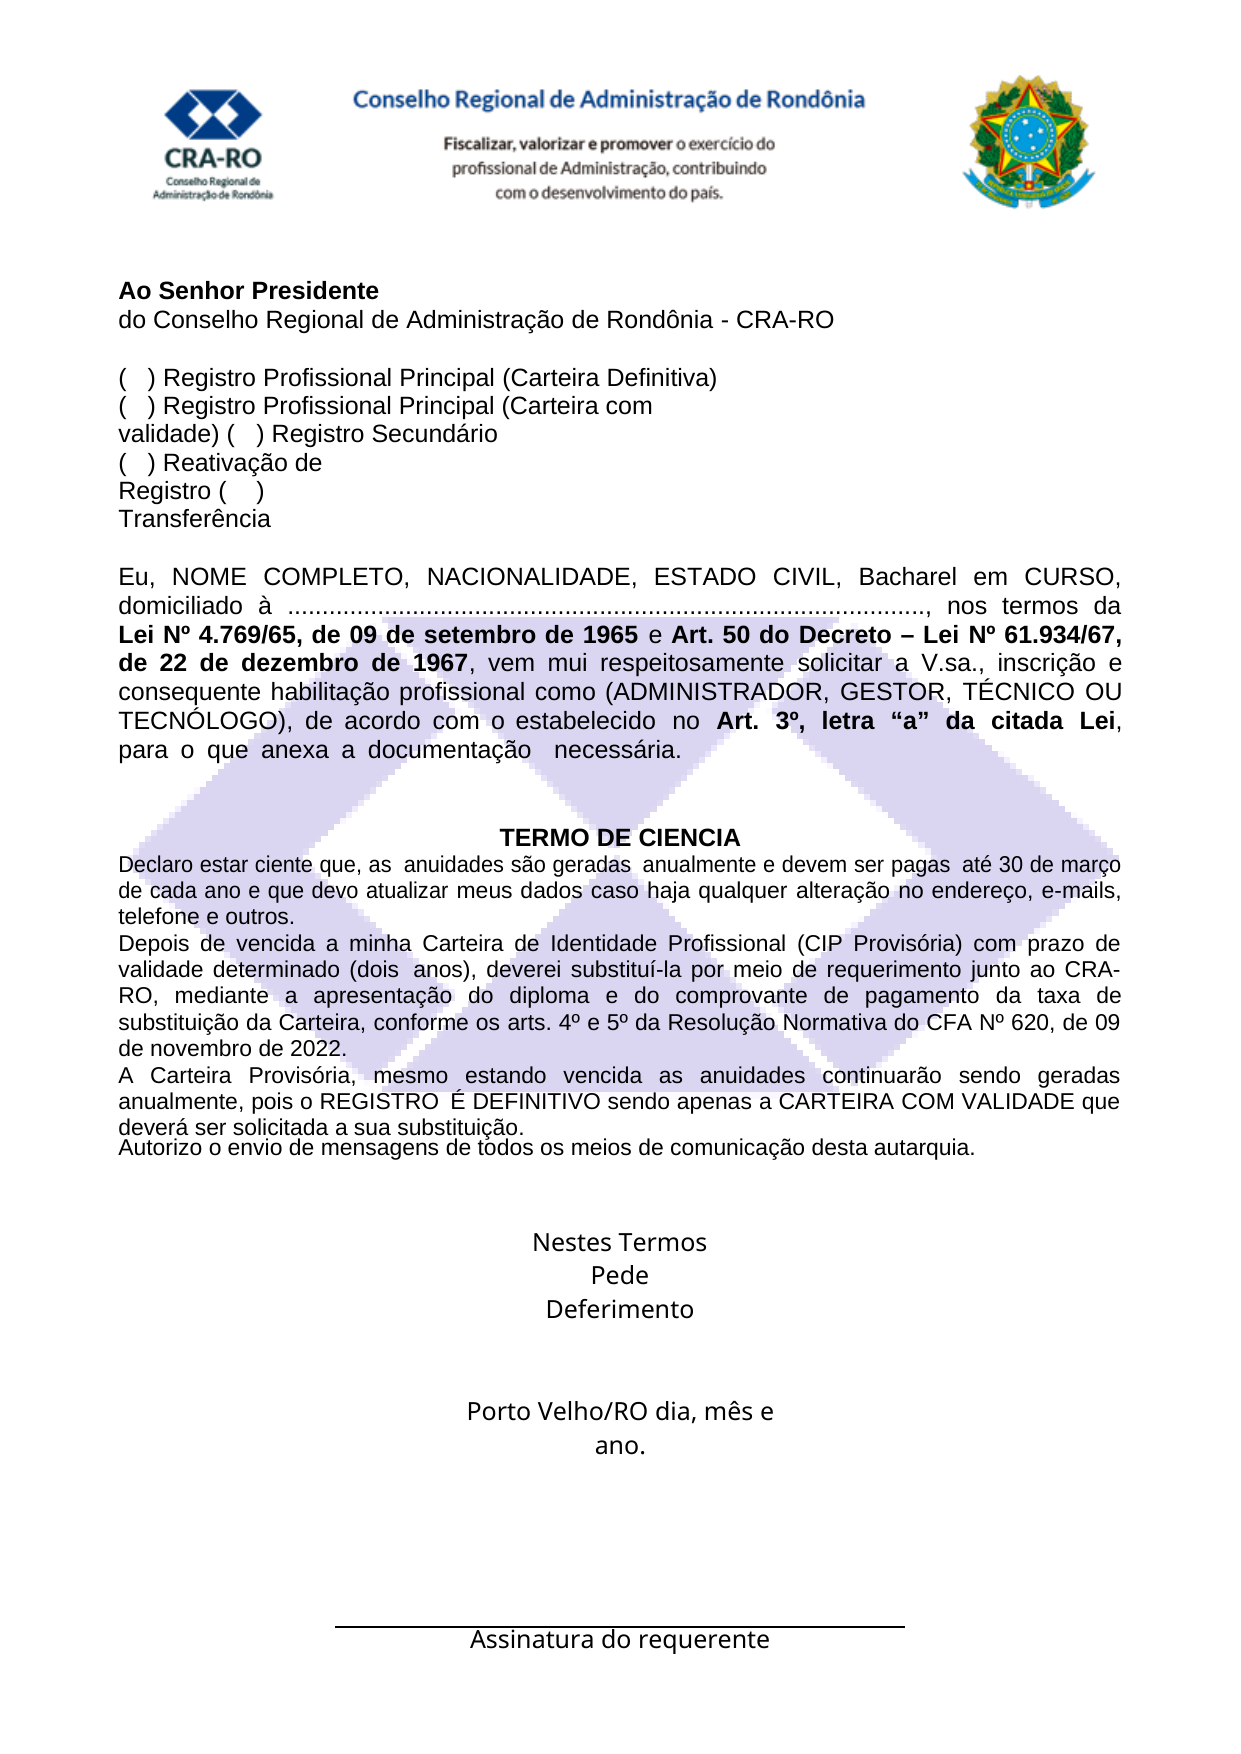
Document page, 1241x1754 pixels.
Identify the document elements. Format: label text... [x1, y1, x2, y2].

text ( ) Reativação de Registro ( ) Transferência [118, 449, 422, 533]
text Autorizo o envio de mensagens de todos os meios de comunicação desta autarquia. [118, 1141, 1134, 1159]
text Declaro estar ciente que, as anuidades são geradas anualmente e devem ser pagas até 30 de março de cada ano e que devo atualizar meus dados caso haja qualquer alteração no endereço, e-mails, telefone e outros. [118, 851, 1122, 930]
picture [132, 63, 1108, 228]
text TERMO DE CIENCIA [442, 832, 798, 851]
text Nestes Termos Pede Deferimento [519, 1225, 720, 1325]
text Depois de vencida a minha Carteira de Identidade Profissional (CIP Provisória) com prazo de validade determinado (dois anos), deverei substituí-la por meio de requerimento junto ao CRA-RO, mediante a apresentação do diploma e do comprovante de pagamento da taxa de substituição da Carteira, conforme os arts. 4º e 5º da Resolução Normativa do CFA Nº 620, de 09 de novembro de 2022. [118, 930, 1122, 1062]
picture [127, 763, 1119, 851]
text A Carteira Provisória, mesmo estando vencida as anuidades continuarão sendo geradas anualmente, pois o REGISTRO É DEFINITIVO sendo apenas a CARTEIRA COM VALIDADE que deverá ser solicitada a sua substituição. [118, 1062, 1120, 1141]
text ( ) Registro Profissional Principal (Carteira Definitiva) [118, 362, 1134, 391]
text ( ) Registro Profissional Principal (Carteira com validade) ( ) Registro Secundário [118, 392, 762, 448]
text do Conselho Regional de Administração de Rondônia - CRA-RO [118, 305, 1134, 334]
text Assinatura do requerente [442, 1628, 798, 1654]
title Ao Senhor Presidente [118, 276, 1134, 305]
text Eu, NOME COMPLETO, NACIONALIDADE, ESTADO CIVIL, Bacharel em CURSO, domiciliado à ............................................................................................, nos termos da Lei Nº 4.769/65, de 09 de setembro de 1965 e Art. 50 do Decreto – Lei Nº 61.934/67, de 22 de dezembro de 1967, vem mui respeitosamente solicitar a V.sa., inscrição e consequente habilitação profissional como (ADMINISTRADOR, GESTOR, TÉCNICO OU TECNÓLOGO), de acordo com o estabelecido no Art. 3º, letra “a” da citada Lei, para o que anexa a documentação necessária. [118, 562, 1123, 763]
text Porto Velho/RO dia, mês e ano. [442, 1394, 798, 1462]
